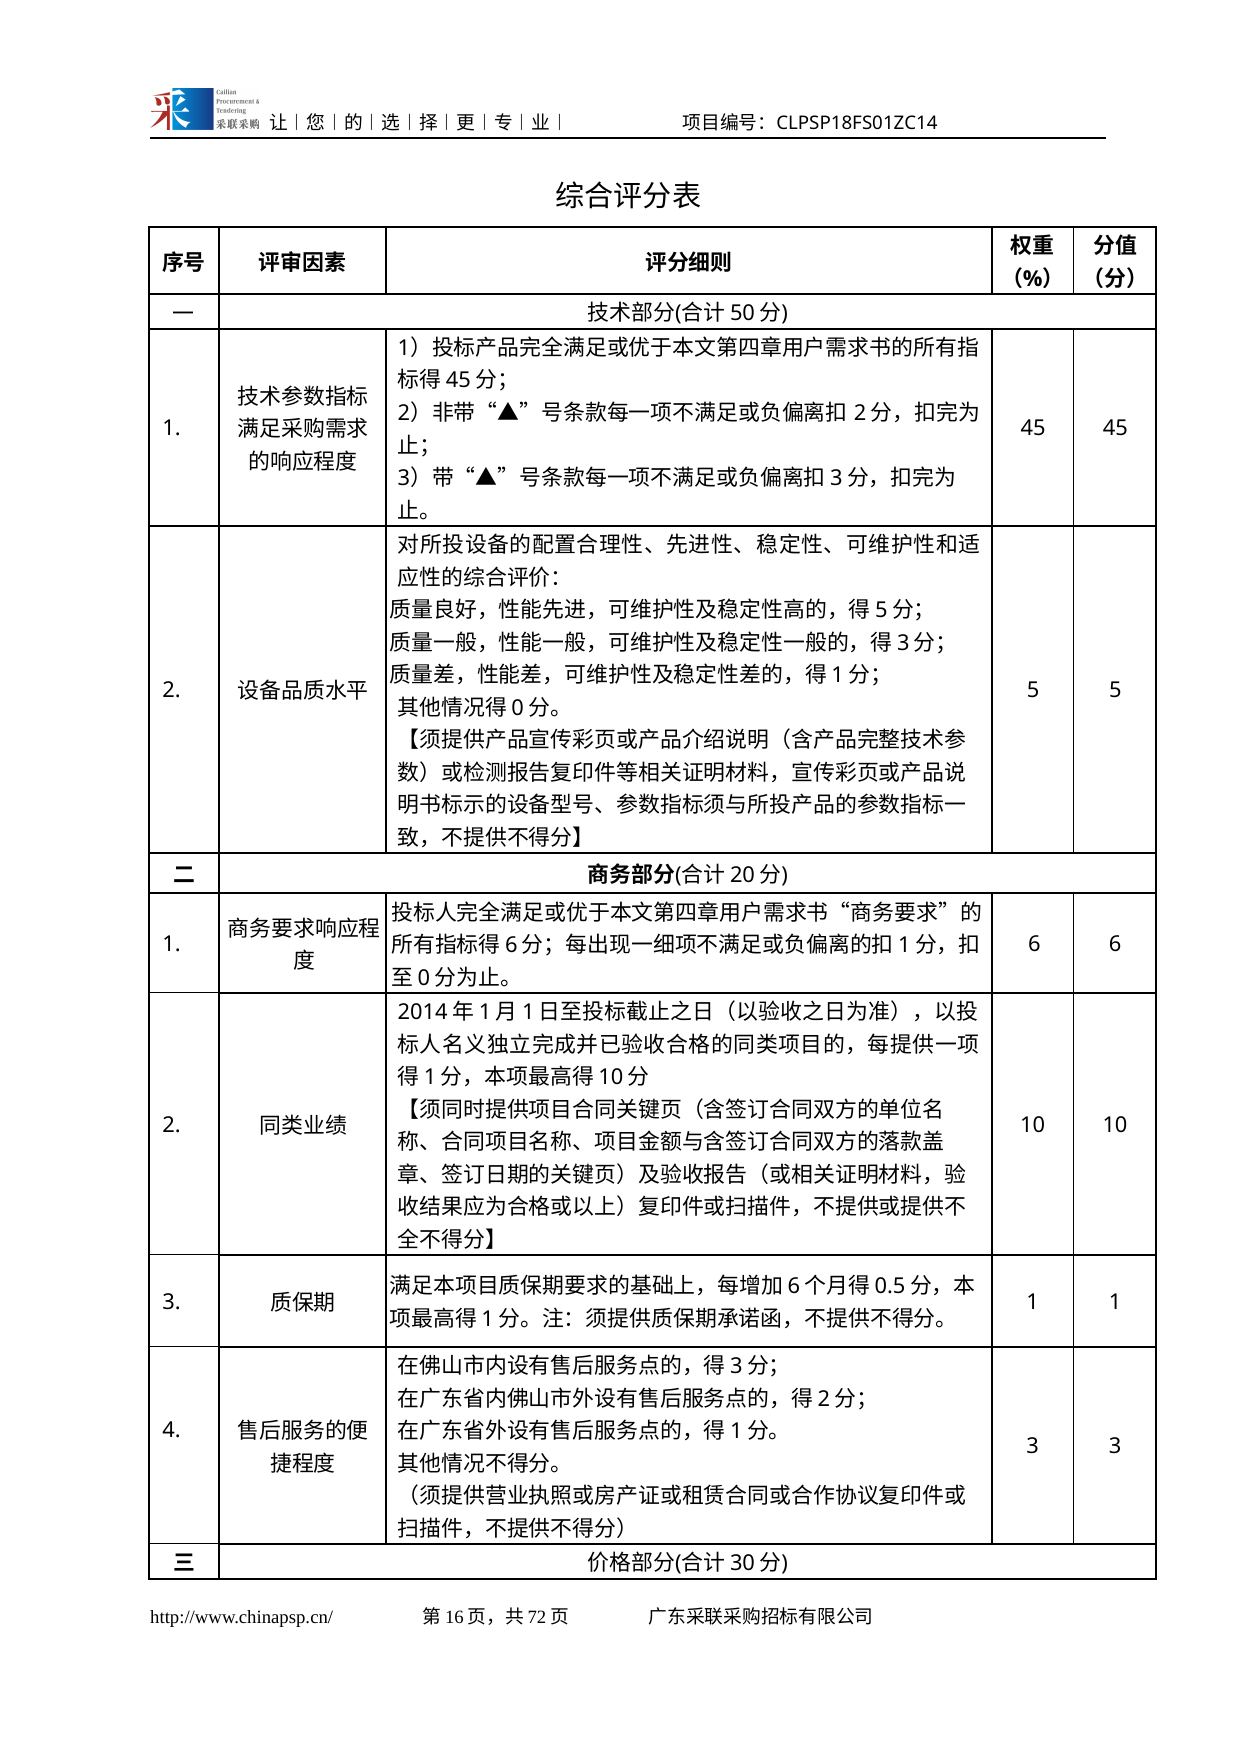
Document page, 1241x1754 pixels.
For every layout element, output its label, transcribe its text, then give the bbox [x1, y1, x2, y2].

table_cell [150, 1255, 218, 1346]
table_cell [150, 1347, 218, 1543]
table_cell 1 [993, 1256, 1073, 1346]
table_cell [150, 527, 218, 852]
table_header 权重（%） [993, 228, 1073, 293]
table_header 评分细则 [387, 228, 991, 293]
table_cell 满足本项目质保期要求的基础上，每增加6个月得0.5分，本项最高得1分。注：须提供质保期承诺函，不提供不得分。 [387, 1256, 991, 1346]
table_cell 售后服务的便捷程度 [220, 1348, 385, 1543]
table_cell [150, 894, 218, 992]
table_header 评审因素 [220, 228, 385, 293]
table_cell 1 [1074, 1256, 1155, 1346]
table_cell 1）投标产品完全满足或优于本文第四章用户需求书的所有指标得45分； 2）非带“▲”号条款每一项不满足或负偏离扣2分，扣完为止； 3）带“▲”号条款每一项不满足或负偏离扣3分，扣完为止。 [387, 330, 991, 525]
table_cell 5 [1074, 527, 1155, 852]
table_cell 设备品质水平 [220, 527, 385, 852]
table_cell 对所投设备的配置合理性、先进性、稳定性、可维护性和适应性的综合评价： 质量良好，性能先进，可维护性及稳定性高的，得5分； 质量一般，性能一般，可维护性及稳定性一般的，得3分； 质量差，性能差，可维护性及稳定性差的，得1分； 其他情况得0分。 【须提供产品宣传彩页或产品介绍说明（含产品完整技术参数）或检测报告复印件等相关证明材料，宣传彩页或产品说明书标示的设备型号、参数指标须与所投产品的参数指标一致，不提供不得分】 [387, 527, 991, 852]
table_cell 价格部分(合计30分) [220, 1545, 1155, 1577]
table_cell 3 [993, 1348, 1073, 1543]
table_cell [150, 330, 218, 525]
table_cell [150, 993, 218, 1254]
table_cell 一 [150, 295, 218, 328]
table_cell 45 [993, 330, 1073, 525]
table_cell 商务要求响应程度 [220, 894, 385, 992]
table_cell 二 [150, 854, 218, 892]
table_cell 在佛山市内设有售后服务点的，得3分； 在广东省内佛山市外设有售后服务点的，得2分； 在广东省外设有售后服务点的，得1分。 其他情况不得分。 （须提供营业执照或房产证或租赁合同或合作协议复印件或扫描件，不提供不得分） [387, 1348, 991, 1543]
table_cell 技术部分(合计50分) [220, 295, 1155, 328]
table_cell 6 [993, 894, 1073, 992]
table_cell 3 [1074, 1348, 1155, 1543]
table_cell 同类业绩 [220, 994, 385, 1254]
table_cell 2014年1月1日至投标截止之日（以验收之日为准），以投标人名义独立完成并已验收合格的同类项目的，每提供一项得1分，本项最高得10分 【须同时提供项目合同关键页（含签订合同双方的单位名称、合同项目名称、项目金额与含签订合同双方的落款盖章、签订日期的关键页）及验收报告（或相关证明材料，验收结果应为合格或以上）复印件或扫描件，不提供或提供不全不得分】 [387, 994, 991, 1254]
table_cell 技术参数指标满足采购需求的响应程度 [220, 330, 385, 525]
table_cell 45 [1074, 330, 1155, 525]
table_cell 商务部分(合计20分) [220, 854, 1155, 892]
picture [150, 88, 259, 130]
table_header 分值（分） [1074, 228, 1155, 293]
table_header 序号 [150, 228, 218, 293]
text 综合评分表 [150, 161, 1106, 226]
table_cell 10 [1074, 994, 1155, 1254]
table_cell 质保期 [220, 1256, 385, 1346]
table_cell 6 [1074, 894, 1155, 992]
table_cell 5 [993, 527, 1073, 852]
table_cell 10 [993, 994, 1073, 1254]
table_cell 投标人完全满足或优于本文第四章用户需求书“商务要求”的所有指标得6分；每出现一细项不满足或负偏离的扣1分，扣至0分为止。 [387, 894, 991, 992]
table_cell 三 [150, 1544, 218, 1577]
